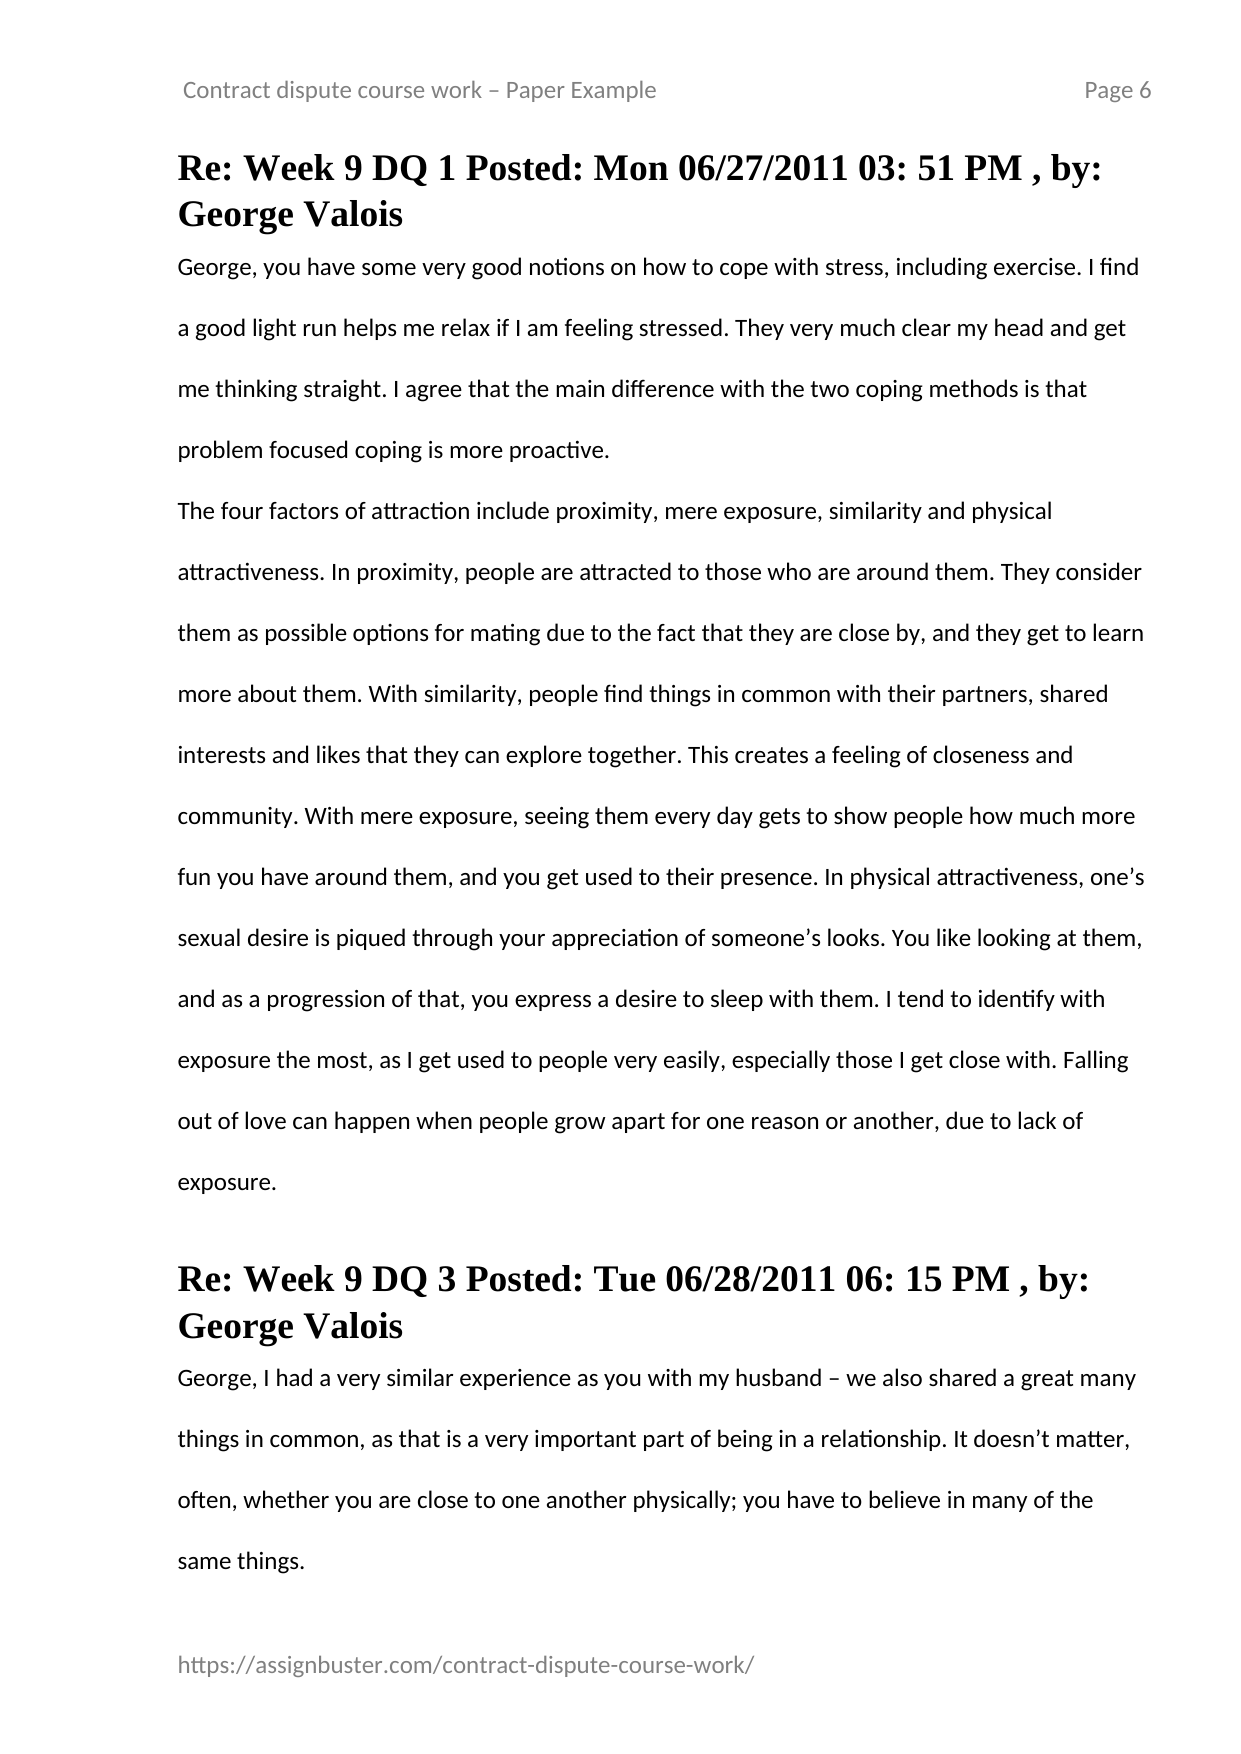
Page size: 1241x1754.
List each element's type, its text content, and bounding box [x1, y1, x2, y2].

subtitle Re: Week 9 DQ 1 Posted: Mon 06/27/2011 03: 51 PM , by: George Valois [177, 145, 1152, 235]
text George, I had a very similar experience as you with my husband – we also shared a great many things in common, as that is a very important part of being in a relationship. It doesn’t matter, often, whether you are close to one another physically; you have to believe in many of the same things. [177, 1362, 1152, 1576]
text George, you have some very good notions on how to cope with stress, including exercise. I find a good light run helps me relax if I am feeling stressed. They very much clear my head and get me thinking straight. I agree that the main difference with the two coping methods is that problem focused coping is more proactive. The four factors of attraction include proximity, mere exposure, similarity and physical attractiveness. In proximity, people are attracted to those who are around them. They consider them as possible options for mating due to the fact that they are close by, and they get to learn more about them. With similarity, people find things in common with their partners, shared interests and likes that they can explore together. This creates a feeling of closeness and community. With mere exposure, seeing them every day gets to show people how much more fun you have around them, and you get used to their presence. In physical attractiveness, one’s sexual desire is piqued through your appreciation of someone’s looks. You like looking at them, and as a progression of that, you express a desire to sleep with them. I tend to identify with exposure the most, as I get used to people very easily, especially those I get close with. Falling out of love can happen when people grow apart for one reason or another, due to lack of exposure. [177, 251, 1152, 1197]
subtitle Re: Week 9 DQ 3 Posted: Tue 06/28/2011 06: 15 PM , by: George Valois [177, 1257, 1152, 1346]
